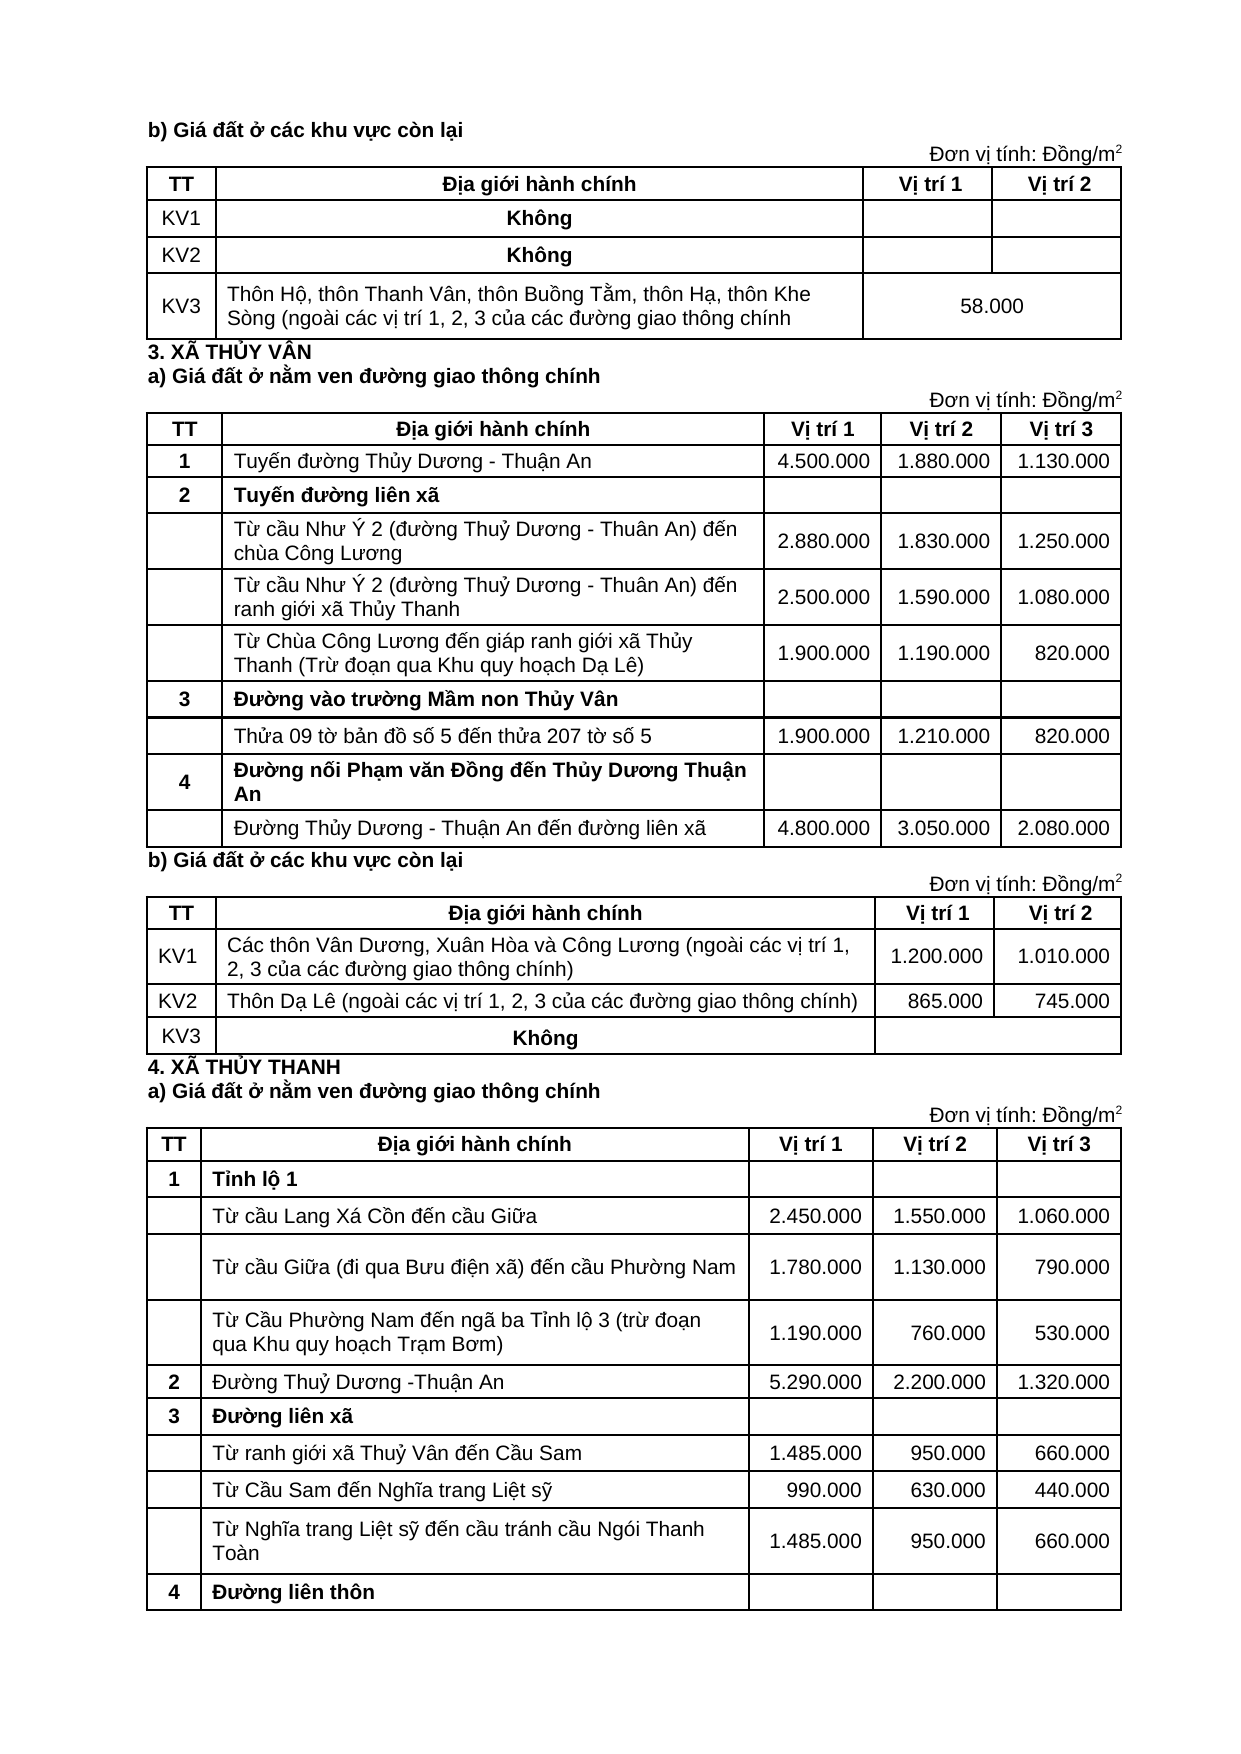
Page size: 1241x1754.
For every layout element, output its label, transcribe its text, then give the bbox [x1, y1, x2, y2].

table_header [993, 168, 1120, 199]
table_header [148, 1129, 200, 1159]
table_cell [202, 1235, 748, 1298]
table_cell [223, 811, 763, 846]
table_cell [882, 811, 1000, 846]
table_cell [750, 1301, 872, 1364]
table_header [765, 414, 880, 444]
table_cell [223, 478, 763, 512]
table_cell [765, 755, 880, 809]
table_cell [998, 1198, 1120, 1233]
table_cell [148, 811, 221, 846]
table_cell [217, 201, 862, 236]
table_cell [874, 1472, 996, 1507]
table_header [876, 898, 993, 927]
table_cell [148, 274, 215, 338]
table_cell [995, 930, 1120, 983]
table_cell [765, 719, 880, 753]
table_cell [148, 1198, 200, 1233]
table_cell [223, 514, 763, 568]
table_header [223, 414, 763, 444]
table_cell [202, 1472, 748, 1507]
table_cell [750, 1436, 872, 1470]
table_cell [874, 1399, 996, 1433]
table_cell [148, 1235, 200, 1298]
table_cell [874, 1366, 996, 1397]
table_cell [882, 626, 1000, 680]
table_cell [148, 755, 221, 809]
text Đơn vị tính: Đồng/m2 [148, 388, 1122, 412]
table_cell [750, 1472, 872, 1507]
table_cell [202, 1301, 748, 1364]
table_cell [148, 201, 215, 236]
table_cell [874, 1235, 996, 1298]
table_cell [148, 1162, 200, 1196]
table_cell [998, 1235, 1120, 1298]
text 4. XÃ THỦY THANH [148, 1055, 1122, 1079]
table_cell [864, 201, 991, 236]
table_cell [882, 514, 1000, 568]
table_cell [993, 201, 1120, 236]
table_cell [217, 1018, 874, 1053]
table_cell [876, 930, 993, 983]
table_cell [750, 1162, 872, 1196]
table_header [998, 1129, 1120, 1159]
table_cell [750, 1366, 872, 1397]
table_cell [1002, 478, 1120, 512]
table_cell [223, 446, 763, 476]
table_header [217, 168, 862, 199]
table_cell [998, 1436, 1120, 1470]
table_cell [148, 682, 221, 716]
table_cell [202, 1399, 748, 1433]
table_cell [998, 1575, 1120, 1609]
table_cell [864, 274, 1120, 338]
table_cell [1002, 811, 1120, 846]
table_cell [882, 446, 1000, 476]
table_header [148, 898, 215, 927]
text Đơn vị tính: Đồng/m2 [148, 872, 1122, 896]
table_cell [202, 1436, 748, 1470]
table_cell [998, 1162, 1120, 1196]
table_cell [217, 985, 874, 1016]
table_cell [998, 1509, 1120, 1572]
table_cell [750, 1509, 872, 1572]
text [148, 364, 1122, 388]
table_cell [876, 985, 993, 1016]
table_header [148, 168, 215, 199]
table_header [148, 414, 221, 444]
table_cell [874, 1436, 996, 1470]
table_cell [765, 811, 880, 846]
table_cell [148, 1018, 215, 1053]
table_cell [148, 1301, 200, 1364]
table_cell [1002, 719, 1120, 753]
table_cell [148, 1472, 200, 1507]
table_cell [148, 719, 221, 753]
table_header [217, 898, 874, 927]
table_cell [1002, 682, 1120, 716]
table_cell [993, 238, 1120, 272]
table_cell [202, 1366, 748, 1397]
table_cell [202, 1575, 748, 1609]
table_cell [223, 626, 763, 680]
text Đơn vị tính: Đồng/m2 [148, 1103, 1122, 1127]
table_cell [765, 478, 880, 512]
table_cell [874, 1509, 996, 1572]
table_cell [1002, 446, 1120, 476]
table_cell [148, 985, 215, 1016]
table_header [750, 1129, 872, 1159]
text b) Giá đất ở các khu vực còn lại [148, 118, 1122, 142]
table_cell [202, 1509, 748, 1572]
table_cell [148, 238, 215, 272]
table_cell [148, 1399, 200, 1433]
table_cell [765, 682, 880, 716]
text 3. XÃ THỦY VÂN [148, 340, 1122, 364]
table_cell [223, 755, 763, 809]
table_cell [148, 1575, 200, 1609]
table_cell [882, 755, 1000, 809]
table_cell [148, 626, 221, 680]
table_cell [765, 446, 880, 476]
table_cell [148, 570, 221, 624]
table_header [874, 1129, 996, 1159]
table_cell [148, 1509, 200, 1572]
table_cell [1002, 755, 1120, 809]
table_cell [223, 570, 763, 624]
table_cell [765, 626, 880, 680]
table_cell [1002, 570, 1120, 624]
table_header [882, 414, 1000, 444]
text Đơn vị tính: Đồng/m2 [148, 142, 1122, 166]
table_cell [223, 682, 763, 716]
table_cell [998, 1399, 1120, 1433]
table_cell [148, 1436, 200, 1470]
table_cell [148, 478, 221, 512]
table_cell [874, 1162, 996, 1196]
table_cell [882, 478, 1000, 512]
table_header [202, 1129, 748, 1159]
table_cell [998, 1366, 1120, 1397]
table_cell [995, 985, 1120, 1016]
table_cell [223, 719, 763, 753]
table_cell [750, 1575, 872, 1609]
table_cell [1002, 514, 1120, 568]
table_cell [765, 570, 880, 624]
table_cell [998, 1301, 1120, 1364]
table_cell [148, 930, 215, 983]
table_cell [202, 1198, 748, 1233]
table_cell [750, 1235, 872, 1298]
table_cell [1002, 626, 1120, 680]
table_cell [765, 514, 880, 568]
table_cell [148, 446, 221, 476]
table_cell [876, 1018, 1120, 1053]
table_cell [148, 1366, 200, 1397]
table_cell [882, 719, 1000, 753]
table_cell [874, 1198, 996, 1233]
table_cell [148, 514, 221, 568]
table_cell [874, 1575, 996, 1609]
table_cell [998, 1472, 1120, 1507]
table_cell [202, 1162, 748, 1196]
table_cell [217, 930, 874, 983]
text b) Giá đất ở các khu vực còn lại [148, 848, 1122, 872]
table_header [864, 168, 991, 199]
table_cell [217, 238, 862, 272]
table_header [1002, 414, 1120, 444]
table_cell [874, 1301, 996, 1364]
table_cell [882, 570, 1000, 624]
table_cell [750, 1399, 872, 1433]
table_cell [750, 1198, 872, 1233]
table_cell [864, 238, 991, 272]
text a) Giá đất ở nằm ven đường giao thông chính [148, 1079, 1122, 1103]
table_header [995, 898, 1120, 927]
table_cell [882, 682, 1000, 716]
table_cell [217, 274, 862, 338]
